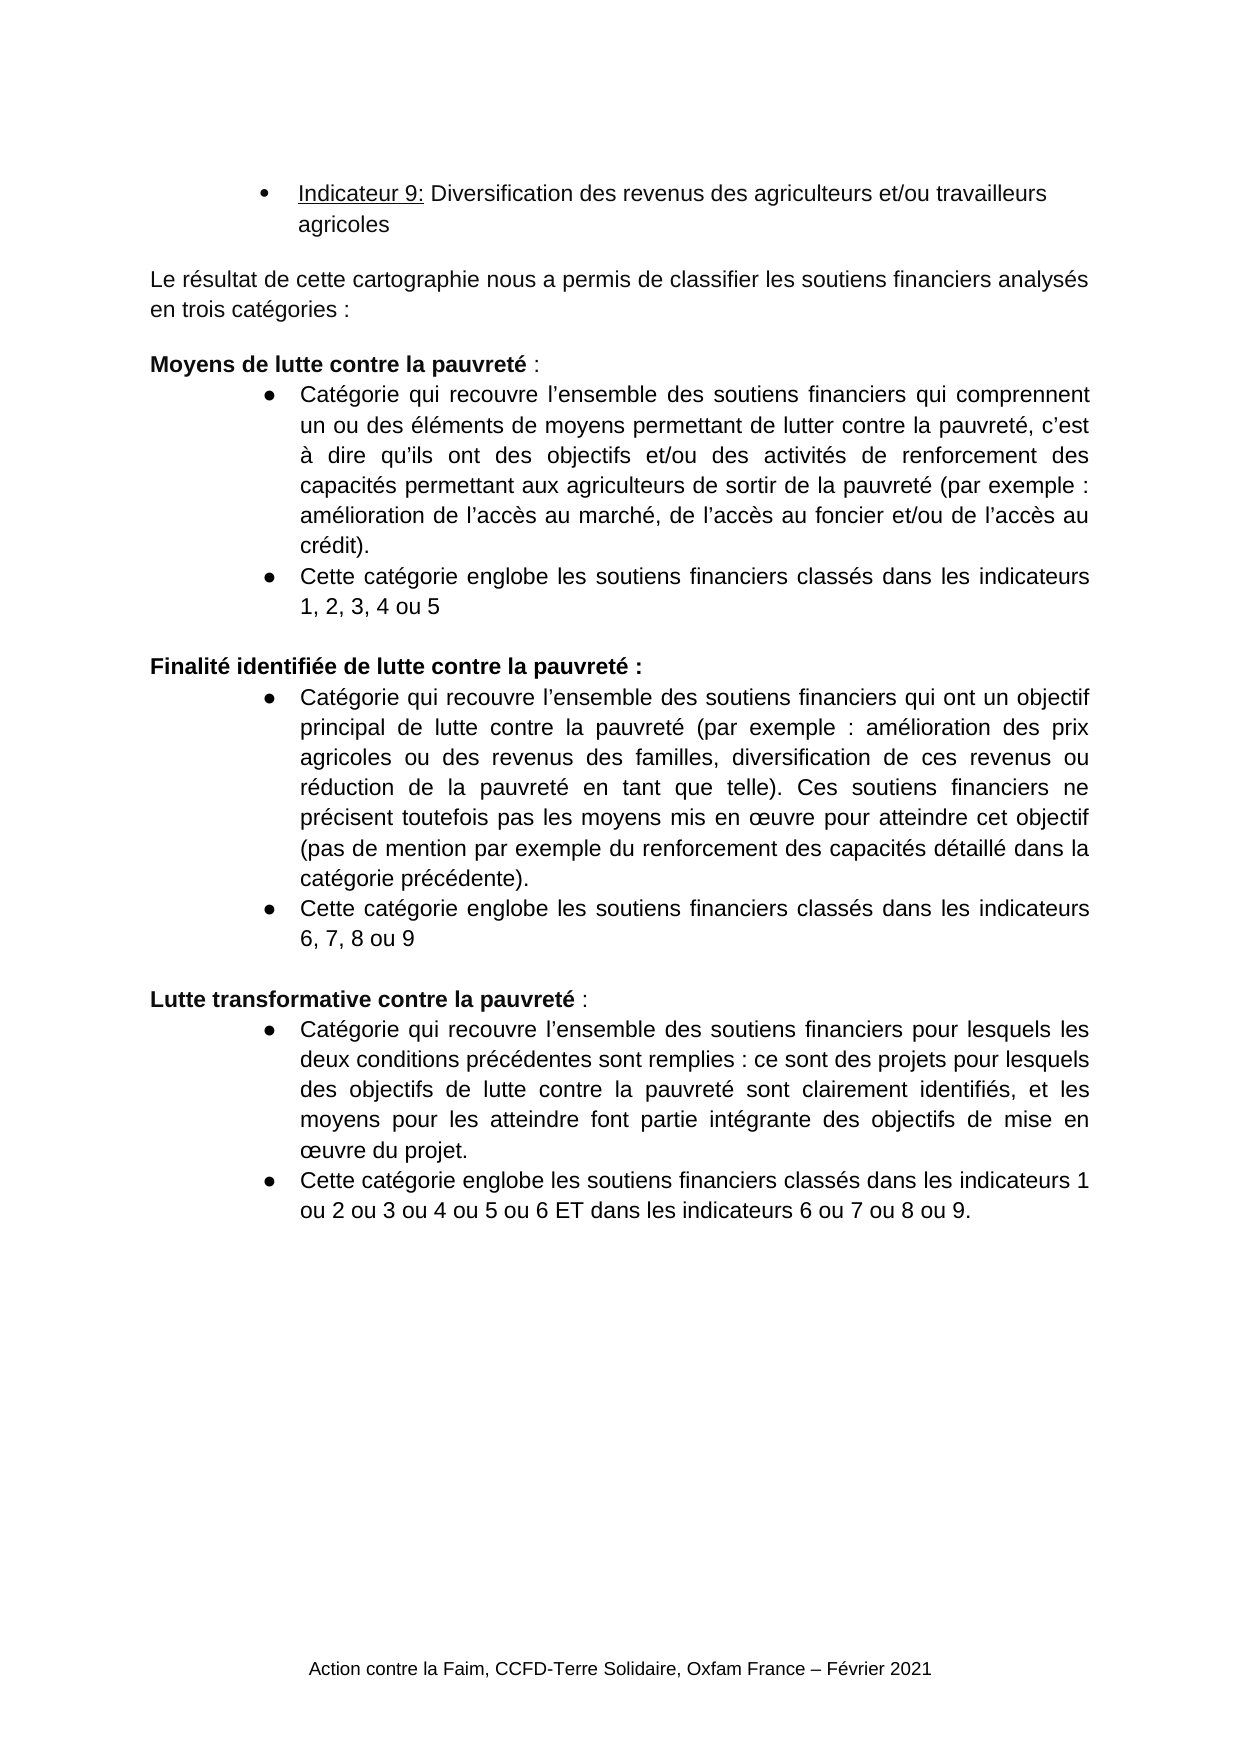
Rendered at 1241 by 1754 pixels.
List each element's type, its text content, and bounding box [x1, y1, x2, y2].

list Indicateur 9: Diversification des revenus des agriculteurs et/ou travailleurs agricoles [260, 180, 1090, 237]
text Lutte transformative contre la pauvreté : [150, 986, 1090, 1012]
text Finalité identifiée de lutte contre la pauvreté : [150, 653, 1090, 680]
text Le résultat de cette cartographie nous a permis de classifier les soutiens financiers analysés en trois catégories : [150, 266, 1090, 322]
text Moyens de lutte contre la pauvreté : [150, 351, 1090, 378]
list Cette catégorie englobe les soutiens financiers classés dans les indicateurs 6, 7, 8 ou 9 [262, 895, 1090, 952]
list Catégorie qui recouvre l’ensemble des soutiens financiers pour lesquels les deux conditions précédentes sont remplies : ce sont des projets pour lesquels des objectifs de lutte contre la pauvreté sont clairement identifiés, et les moyens pour les atteindre font partie intégrante des objectifs de mise en œuvre du projet. [262, 1016, 1090, 1163]
list Cette catégorie englobe les soutiens financiers classés dans les indicateurs 1, 2, 3, 4 ou 5 [262, 563, 1090, 619]
list Catégorie qui recouvre l’ensemble des soutiens financiers qui comprennent un ou des éléments de moyens permettant de lutter contre la pauvreté, c’est à dire qu’ils ont des objectifs et/ou des activités de renforcement des capacités permettant aux agriculteurs de sortir de la pauvreté (par exemple : amélioration de l’accès au marché, de l’accès au foncier et/ou de l’accès au crédit). [262, 381, 1090, 559]
list Catégorie qui recouvre l’ensemble des soutiens financiers qui ont un objectif principal de lutte contre la pauvreté (par exemple : amélioration des prix agricoles ou des revenus des familles, diversification de ces revenus ou réduction de la pauvreté en tant que telle). Ces soutiens financiers ne précisent toutefois pas les moyens mis en œuvre pour atteindre cet objectif (pas de mention par exemple du renforcement des capacités détaillé dans la catégorie précédente). [262, 683, 1090, 891]
list Cette catégorie englobe les soutiens financiers classés dans les indicateurs 1 ou 2 ou 3 ou 4 ou 5 ou 6 ET dans les indicateurs 6 ou 7 ou 8 ou 9. [262, 1167, 1090, 1223]
